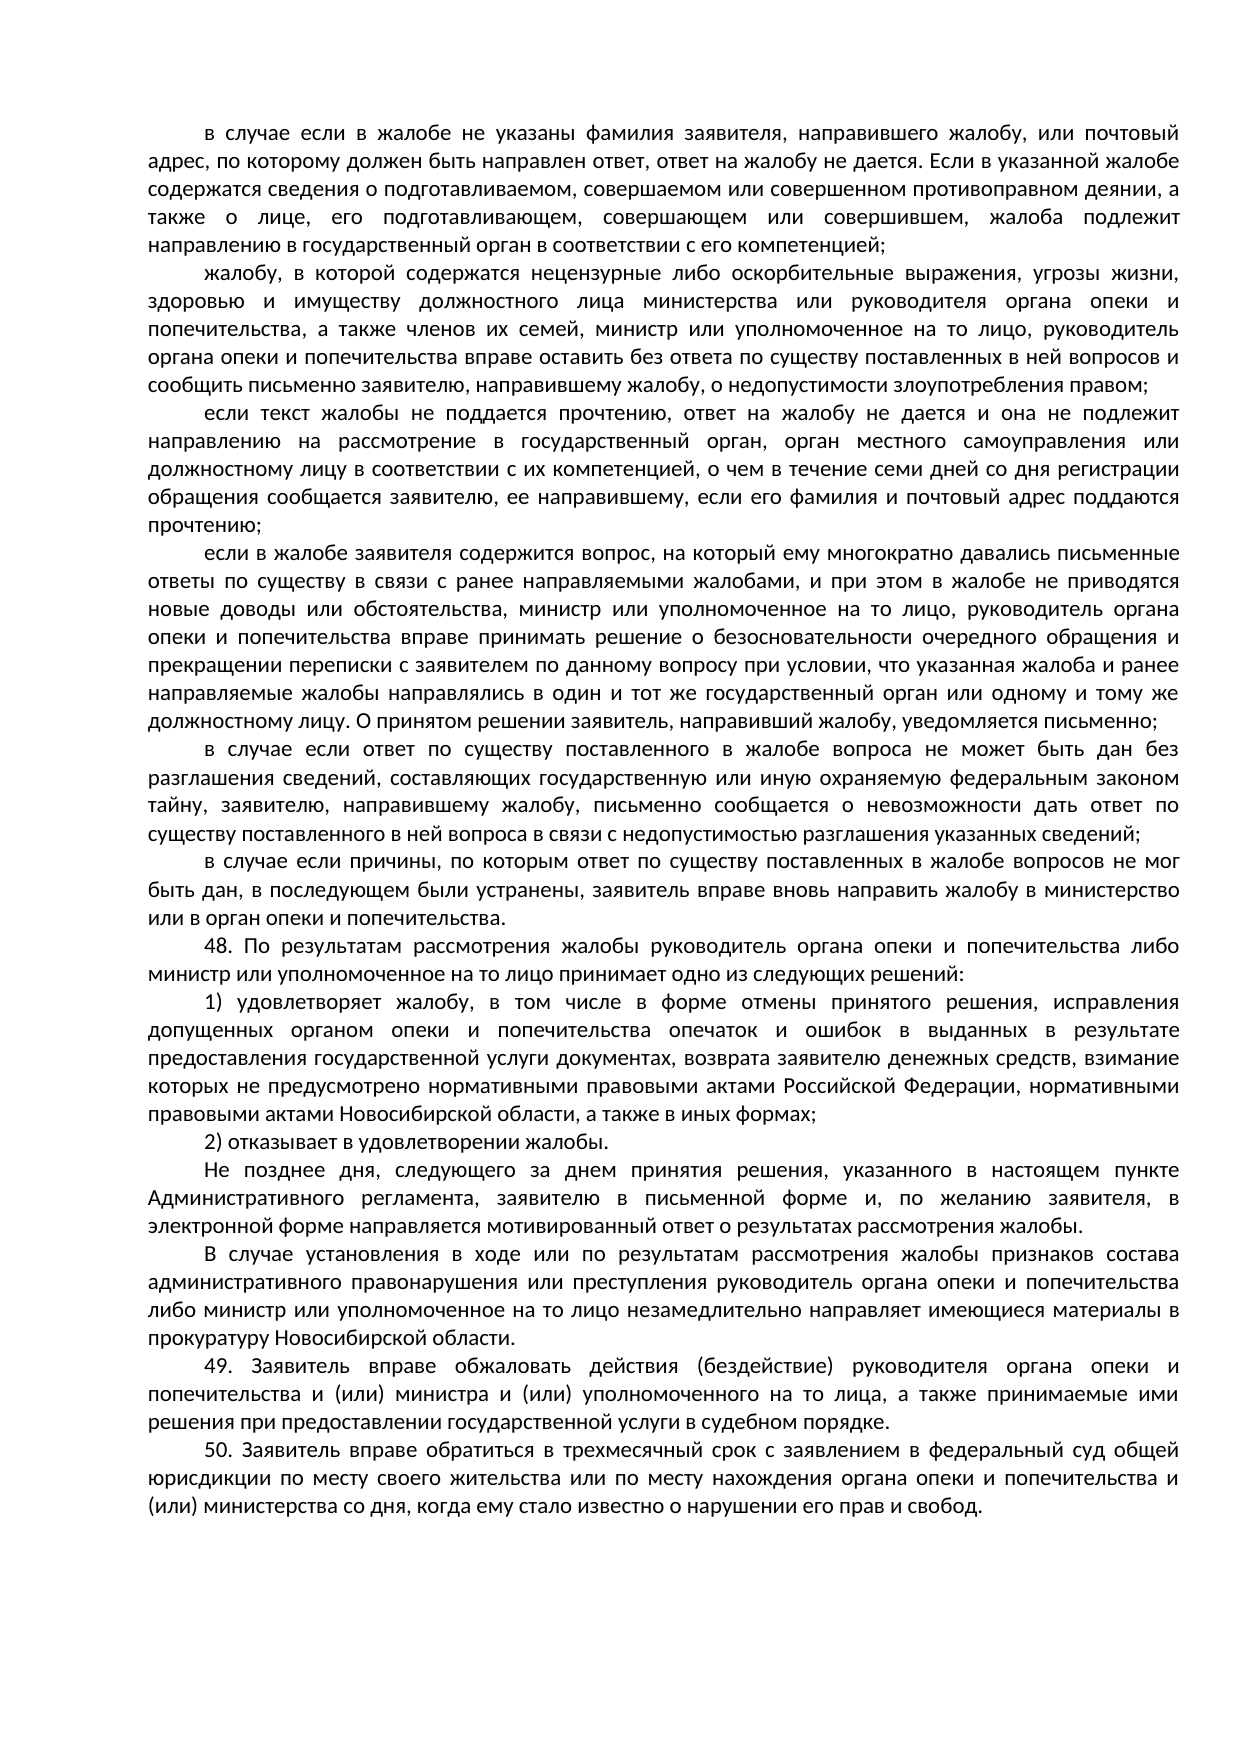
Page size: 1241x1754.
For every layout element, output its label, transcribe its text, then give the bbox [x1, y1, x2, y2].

text если в жалобе заявителя содержится вопрос, на который ему многократно давались письменные ответы по существу в связи с ранее направляемыми жалобами, и при этом в жалобе не приводятся новые доводы или обстоятельства, министр или уполномоченное на то лицо, руководитель органа опеки и попечительства вправе принимать решение о безосновательности очередного обращения и прекращении переписки с заявителем по данному вопросу при условии, что указанная жалоба и ранее направляемые жалобы направлялись в один и тот же государственный орган или одному и тому же должностному лицу. О принятом решении заявитель, направивший жалобу, уведомляется письменно; [148, 538, 1181, 734]
text 49. Заявитель вправе обжаловать действия (бездействие) руководителя органа опеки и попечительства и (или) министра и (или) уполномоченного на то лица, а также принимаемые ими решения при предоставлении государственной услуги в судебном порядке. [148, 1351, 1181, 1435]
text Не позднее дня, следующего за днем принятия решения, указанного в настоящем пункте Административного регламента, заявителю в письменной форме и, по желанию заявителя, в электронной форме направляется мотивированный ответ о результатах рассмотрения жалобы. [148, 1155, 1181, 1239]
text В случае установления в ходе или по результатам рассмотрения жалобы признаков состава административного правонарушения или преступления руководитель органа опеки и попечительства либо министр или уполномоченное на то лицо незамедлительно направляет имеющиеся материалы в прокуратуру Новосибирской области. [148, 1239, 1181, 1351]
text в случае если ответ по существу поставленного в жалобе вопроса не может быть дан без разглашения сведений, составляющих государственную или иную охраняемую федеральным законом тайну, заявителю, направившему жалобу, письменно сообщается о невозможности дать ответ по существу поставленного в ней вопроса в связи с недопустимостью разглашения указанных сведений; [148, 734, 1181, 847]
text жалобу, в которой содержатся нецензурные либо оскорбительные выражения, угрозы жизни, здоровью и имуществу должностного лица министерства или руководителя органа опеки и попечительства, а также членов их семей, министр или уполномоченное на то лицо, руководитель органа опеки и попечительства вправе оставить без ответа по существу поставленных в ней вопросов и сообщить письменно заявителю, направившему жалобу, о недопустимости злоупотребления правом; [148, 258, 1181, 398]
text 50. Заявитель вправе обратиться в трехмесячный срок с заявлением в федеральный суд общей юрисдикции по месту своего жительства или по месту нахождения органа опеки и попечительства и (или) министерства со дня, когда ему стало известно о нарушении его прав и свобод. [148, 1435, 1181, 1519]
text в случае если причины, по которым ответ по существу поставленных в жалобе вопросов не мог быть дан, в последующем были устранены, заявитель вправе вновь направить жалобу в министерство или в орган опеки и попечительства. [148, 847, 1181, 931]
text 1) удовлетворяет жалобу, в том числе в форме отмены принятого решения, исправления допущенных органом опеки и попечительства опечаток и ошибок в выданных в результате предоставления государственной услуги документах, возврата заявителю денежных средств, взимание которых не предусмотрено нормативными правовыми актами Российской Федерации, нормативными правовыми актами Новосибирской области, а также в иных формах; [148, 987, 1181, 1127]
text 2) отказывает в удовлетворении жалобы. [148, 1127, 1181, 1155]
text 48. По результатам рассмотрения жалобы руководитель органа опеки и попечительства либо министр или уполномоченное на то лицо принимает одно из следующих решений: [148, 931, 1181, 987]
text если текст жалобы не поддается прочтению, ответ на жалобу не дается и она не подлежит направлению на рассмотрение в государственный орган, орган местного самоуправления или должностному лицу в соответствии с их компетенцией, о чем в течение семи дней со дня регистрации обращения сообщается заявителю, ее направившему, если его фамилия и почтовый адрес поддаются прочтению; [148, 398, 1181, 538]
text в случае если в жалобе не указаны фамилия заявителя, направившего жалобу, или почтовый адрес, по которому должен быть направлен ответ, ответ на жалобу не дается. Если в указанной жалобе содержатся сведения о подготавливаемом, совершаемом или совершенном противоправном деянии, а также о лице, его подготавливающем, совершающем или совершившем, жалоба подлежит направлению в государственный орган в соответствии с его компетенцией; [148, 118, 1181, 258]
